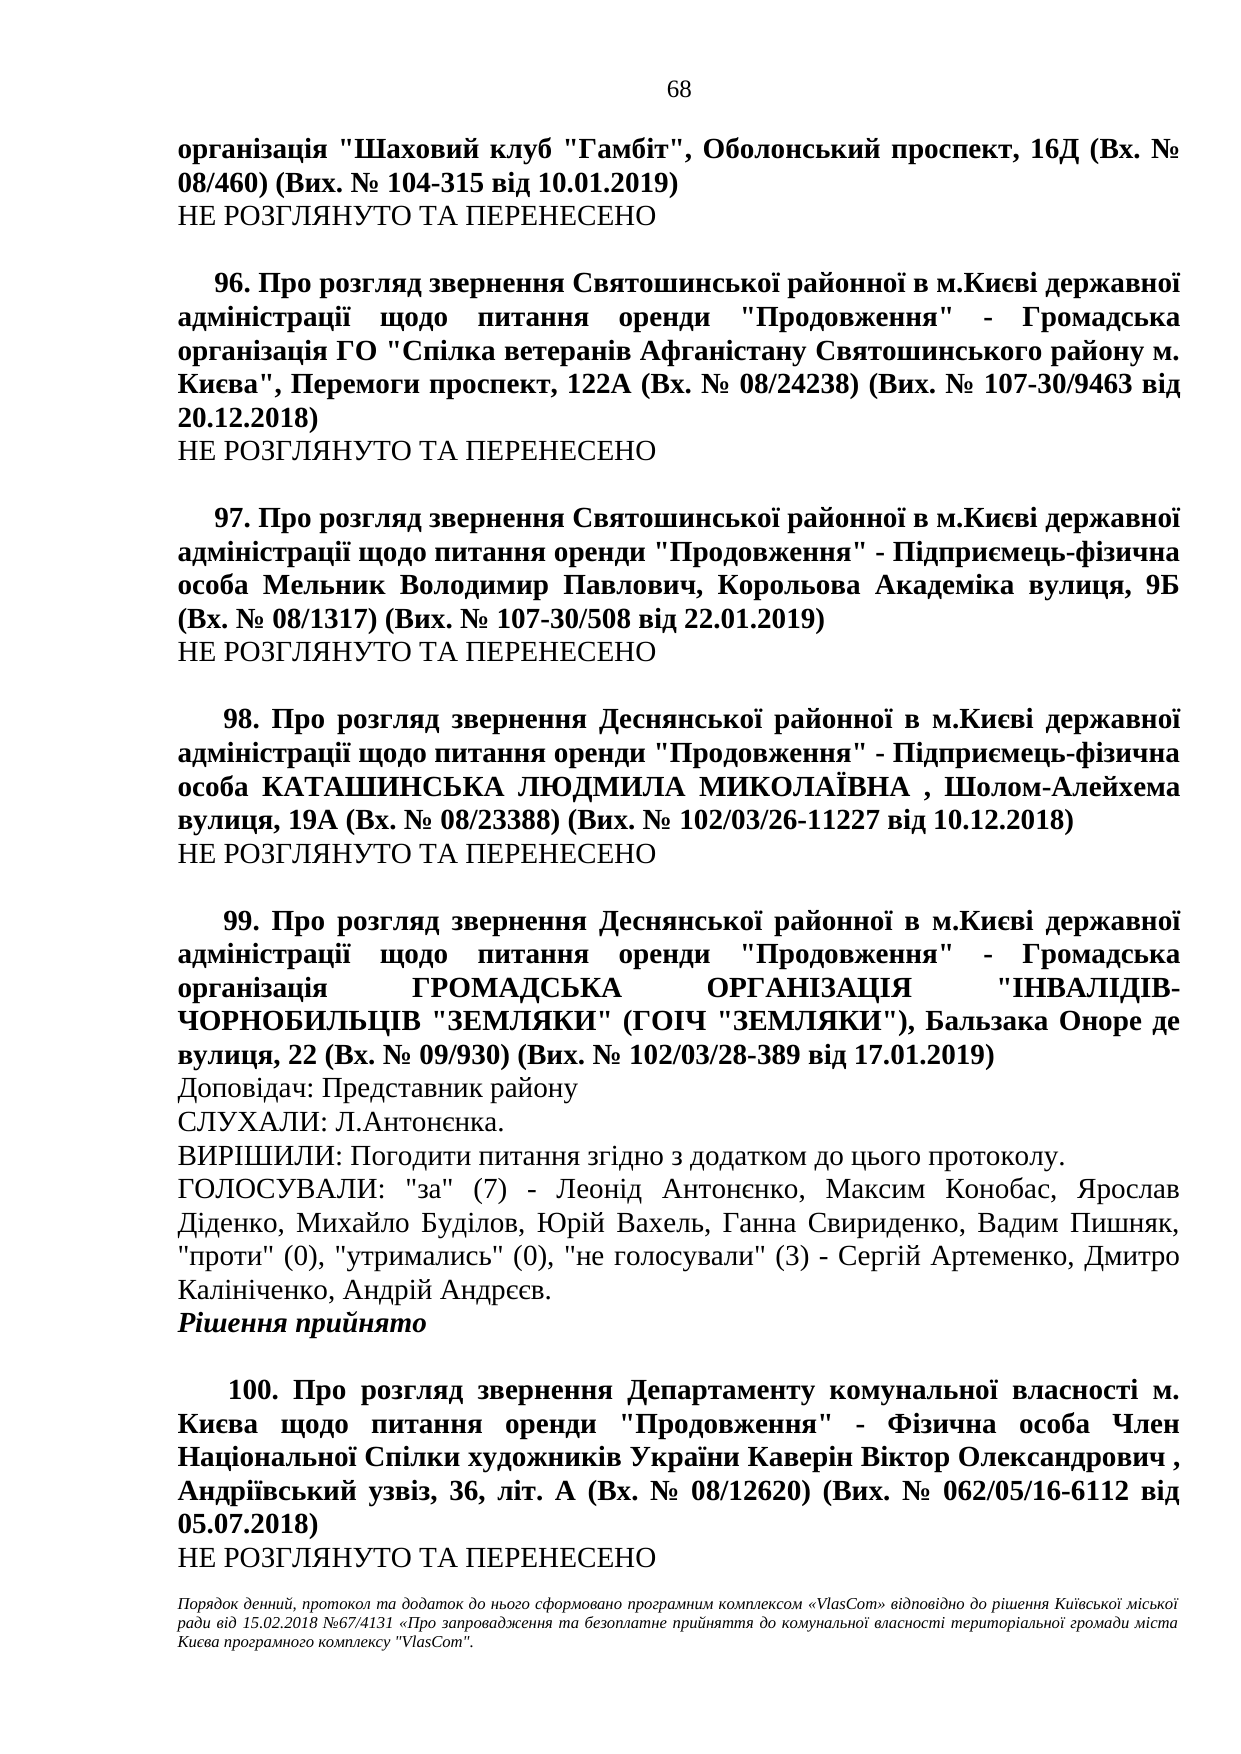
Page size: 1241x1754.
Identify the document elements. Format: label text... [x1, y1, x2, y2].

text 100. Про розгляд звернення Департаменту комунальної власності м. Києва щодо питання оренди "Продовження" - Фізична особа Член Національної Спілки художників України Каверін Віктор Олександрович , Андріївський узвіз, 36, літ. А (Вх. № 08/12620) (Вих. № 062/05/16-6112 від 05.07.2018) [177, 1372, 1181, 1540]
text НЕ РОЗГЛЯНУТО ТА ПЕРЕНЕСЕНО [177, 433, 1181, 467]
text 98. Про розгляд звернення Деснянської районної в м.Києві державної адміністрації щодо питання оренди "Продовження" - Підприємець-фізична особа КАТАШИНСЬКА ЛЮДМИЛА МИКОЛАЇВНА , Шолом-Алейхема вулиця, 19А (Вх. № 08/23388) (Вих. № 102/03/26-11227 від 10.12.2018) [177, 702, 1181, 836]
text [177, 131, 1181, 198]
text ГОЛОСУВАЛИ: "за" (7) - Леонід Антонєнко, Максим Конобас, Ярослав Діденко, Михайло Буділов, Юрій Вахель, Ганна Свириденко, Вадим Пишняк, "проти" (0), "утримались" (0), "не голосували" (3) - Сергій Артеменко, Дмитро Калініченко, Андрій Андрєєв. [177, 1171, 1181, 1305]
text 96. Про розгляд звернення Святошинської районної в м.Києві державної адміністрації щодо питання оренди "Продовження" - Громадська організація ГО "Спілка ветеранів Афганістану Святошинського району м. Києва", Перемоги проспект, 122А (Вх. № 08/24238) (Вих. № 107-30/9463 від 20.12.2018) [177, 266, 1181, 433]
text НЕ РОЗГЛЯНУТО ТА ПЕРЕНЕСЕНО [177, 198, 1181, 232]
text НЕ РОЗГЛЯНУТО ТА ПЕРЕНЕСЕНО [177, 1540, 1181, 1574]
text НЕ РОЗГЛЯНУТО ТА ПЕРЕНЕСЕНО [177, 634, 1181, 668]
text Рішення прийнято [177, 1305, 1181, 1339]
text НЕ РОЗГЛЯНУТО ТА ПЕРЕНЕСЕНО [177, 836, 1181, 869]
text СЛУХАЛИ: Л.Антонєнка. [177, 1104, 1181, 1138]
text ВИРІШИЛИ: Погодити питання згідно з додатком до цього протоколу. [177, 1138, 1181, 1171]
text 99. Про розгляд звернення Деснянської районної в м.Києві державної адміністрації щодо питання оренди "Продовження" - Громадська організація ГРОМАДСЬКА ОРГАНІЗАЦІЯ "ІНВАЛІДІВ-ЧОРНОБИЛЬЦІВ "ЗЕМЛЯКИ" (ГОІЧ "ЗЕМЛЯКИ"), Бальзака Оноре де вулиця, 22 (Вх. № 09/930) (Вих. № 102/03/28-389 від 17.01.2019) [177, 903, 1181, 1071]
text 97. Про розгляд звернення Святошинської районної в м.Києві державної адміністрації щодо питання оренди "Продовження" - Підприємець-фізична особа Мельник Володимир Павлович, Корольова Академіка вулиця, 9Б (Вх. № 08/1317) (Вих. № 107-30/508 від 22.01.2019) [177, 500, 1181, 634]
text Доповідач: Представник району [177, 1071, 1181, 1104]
